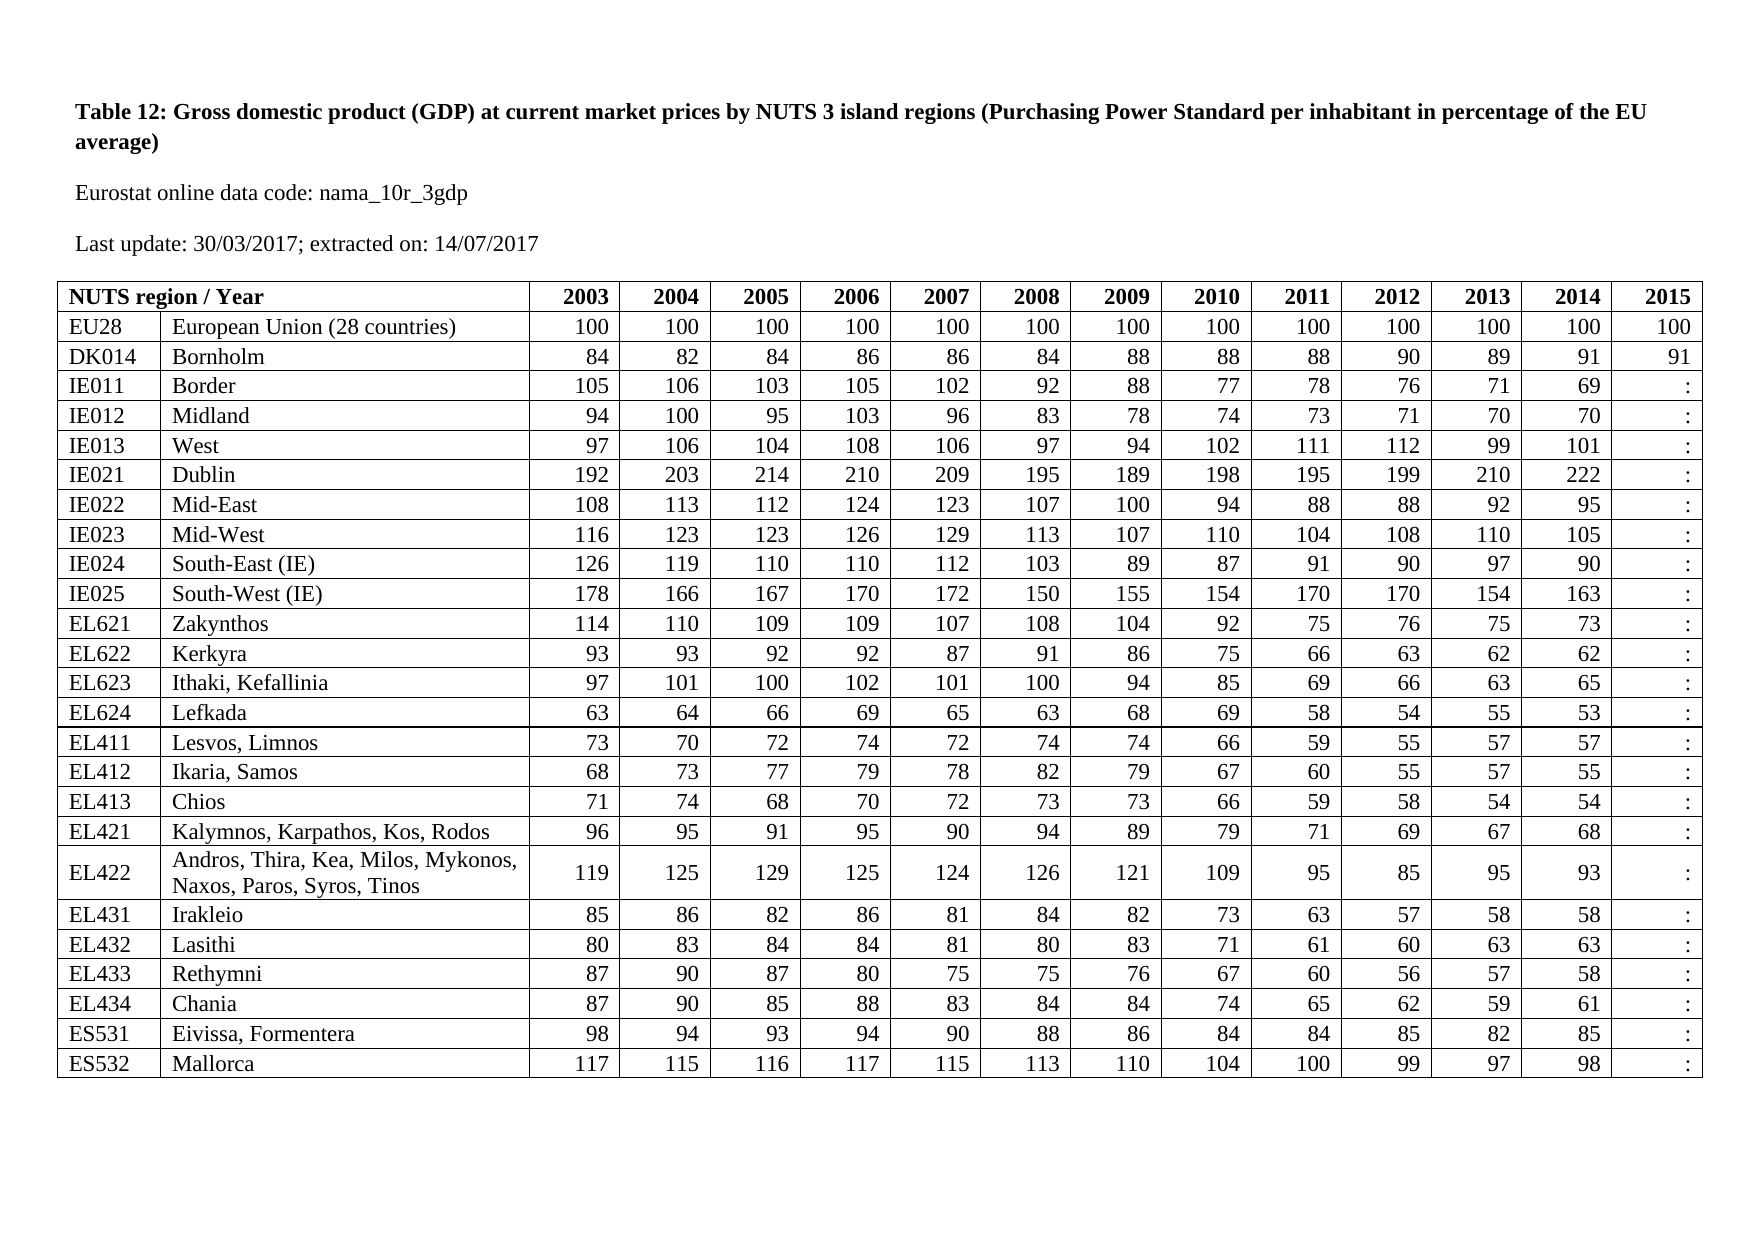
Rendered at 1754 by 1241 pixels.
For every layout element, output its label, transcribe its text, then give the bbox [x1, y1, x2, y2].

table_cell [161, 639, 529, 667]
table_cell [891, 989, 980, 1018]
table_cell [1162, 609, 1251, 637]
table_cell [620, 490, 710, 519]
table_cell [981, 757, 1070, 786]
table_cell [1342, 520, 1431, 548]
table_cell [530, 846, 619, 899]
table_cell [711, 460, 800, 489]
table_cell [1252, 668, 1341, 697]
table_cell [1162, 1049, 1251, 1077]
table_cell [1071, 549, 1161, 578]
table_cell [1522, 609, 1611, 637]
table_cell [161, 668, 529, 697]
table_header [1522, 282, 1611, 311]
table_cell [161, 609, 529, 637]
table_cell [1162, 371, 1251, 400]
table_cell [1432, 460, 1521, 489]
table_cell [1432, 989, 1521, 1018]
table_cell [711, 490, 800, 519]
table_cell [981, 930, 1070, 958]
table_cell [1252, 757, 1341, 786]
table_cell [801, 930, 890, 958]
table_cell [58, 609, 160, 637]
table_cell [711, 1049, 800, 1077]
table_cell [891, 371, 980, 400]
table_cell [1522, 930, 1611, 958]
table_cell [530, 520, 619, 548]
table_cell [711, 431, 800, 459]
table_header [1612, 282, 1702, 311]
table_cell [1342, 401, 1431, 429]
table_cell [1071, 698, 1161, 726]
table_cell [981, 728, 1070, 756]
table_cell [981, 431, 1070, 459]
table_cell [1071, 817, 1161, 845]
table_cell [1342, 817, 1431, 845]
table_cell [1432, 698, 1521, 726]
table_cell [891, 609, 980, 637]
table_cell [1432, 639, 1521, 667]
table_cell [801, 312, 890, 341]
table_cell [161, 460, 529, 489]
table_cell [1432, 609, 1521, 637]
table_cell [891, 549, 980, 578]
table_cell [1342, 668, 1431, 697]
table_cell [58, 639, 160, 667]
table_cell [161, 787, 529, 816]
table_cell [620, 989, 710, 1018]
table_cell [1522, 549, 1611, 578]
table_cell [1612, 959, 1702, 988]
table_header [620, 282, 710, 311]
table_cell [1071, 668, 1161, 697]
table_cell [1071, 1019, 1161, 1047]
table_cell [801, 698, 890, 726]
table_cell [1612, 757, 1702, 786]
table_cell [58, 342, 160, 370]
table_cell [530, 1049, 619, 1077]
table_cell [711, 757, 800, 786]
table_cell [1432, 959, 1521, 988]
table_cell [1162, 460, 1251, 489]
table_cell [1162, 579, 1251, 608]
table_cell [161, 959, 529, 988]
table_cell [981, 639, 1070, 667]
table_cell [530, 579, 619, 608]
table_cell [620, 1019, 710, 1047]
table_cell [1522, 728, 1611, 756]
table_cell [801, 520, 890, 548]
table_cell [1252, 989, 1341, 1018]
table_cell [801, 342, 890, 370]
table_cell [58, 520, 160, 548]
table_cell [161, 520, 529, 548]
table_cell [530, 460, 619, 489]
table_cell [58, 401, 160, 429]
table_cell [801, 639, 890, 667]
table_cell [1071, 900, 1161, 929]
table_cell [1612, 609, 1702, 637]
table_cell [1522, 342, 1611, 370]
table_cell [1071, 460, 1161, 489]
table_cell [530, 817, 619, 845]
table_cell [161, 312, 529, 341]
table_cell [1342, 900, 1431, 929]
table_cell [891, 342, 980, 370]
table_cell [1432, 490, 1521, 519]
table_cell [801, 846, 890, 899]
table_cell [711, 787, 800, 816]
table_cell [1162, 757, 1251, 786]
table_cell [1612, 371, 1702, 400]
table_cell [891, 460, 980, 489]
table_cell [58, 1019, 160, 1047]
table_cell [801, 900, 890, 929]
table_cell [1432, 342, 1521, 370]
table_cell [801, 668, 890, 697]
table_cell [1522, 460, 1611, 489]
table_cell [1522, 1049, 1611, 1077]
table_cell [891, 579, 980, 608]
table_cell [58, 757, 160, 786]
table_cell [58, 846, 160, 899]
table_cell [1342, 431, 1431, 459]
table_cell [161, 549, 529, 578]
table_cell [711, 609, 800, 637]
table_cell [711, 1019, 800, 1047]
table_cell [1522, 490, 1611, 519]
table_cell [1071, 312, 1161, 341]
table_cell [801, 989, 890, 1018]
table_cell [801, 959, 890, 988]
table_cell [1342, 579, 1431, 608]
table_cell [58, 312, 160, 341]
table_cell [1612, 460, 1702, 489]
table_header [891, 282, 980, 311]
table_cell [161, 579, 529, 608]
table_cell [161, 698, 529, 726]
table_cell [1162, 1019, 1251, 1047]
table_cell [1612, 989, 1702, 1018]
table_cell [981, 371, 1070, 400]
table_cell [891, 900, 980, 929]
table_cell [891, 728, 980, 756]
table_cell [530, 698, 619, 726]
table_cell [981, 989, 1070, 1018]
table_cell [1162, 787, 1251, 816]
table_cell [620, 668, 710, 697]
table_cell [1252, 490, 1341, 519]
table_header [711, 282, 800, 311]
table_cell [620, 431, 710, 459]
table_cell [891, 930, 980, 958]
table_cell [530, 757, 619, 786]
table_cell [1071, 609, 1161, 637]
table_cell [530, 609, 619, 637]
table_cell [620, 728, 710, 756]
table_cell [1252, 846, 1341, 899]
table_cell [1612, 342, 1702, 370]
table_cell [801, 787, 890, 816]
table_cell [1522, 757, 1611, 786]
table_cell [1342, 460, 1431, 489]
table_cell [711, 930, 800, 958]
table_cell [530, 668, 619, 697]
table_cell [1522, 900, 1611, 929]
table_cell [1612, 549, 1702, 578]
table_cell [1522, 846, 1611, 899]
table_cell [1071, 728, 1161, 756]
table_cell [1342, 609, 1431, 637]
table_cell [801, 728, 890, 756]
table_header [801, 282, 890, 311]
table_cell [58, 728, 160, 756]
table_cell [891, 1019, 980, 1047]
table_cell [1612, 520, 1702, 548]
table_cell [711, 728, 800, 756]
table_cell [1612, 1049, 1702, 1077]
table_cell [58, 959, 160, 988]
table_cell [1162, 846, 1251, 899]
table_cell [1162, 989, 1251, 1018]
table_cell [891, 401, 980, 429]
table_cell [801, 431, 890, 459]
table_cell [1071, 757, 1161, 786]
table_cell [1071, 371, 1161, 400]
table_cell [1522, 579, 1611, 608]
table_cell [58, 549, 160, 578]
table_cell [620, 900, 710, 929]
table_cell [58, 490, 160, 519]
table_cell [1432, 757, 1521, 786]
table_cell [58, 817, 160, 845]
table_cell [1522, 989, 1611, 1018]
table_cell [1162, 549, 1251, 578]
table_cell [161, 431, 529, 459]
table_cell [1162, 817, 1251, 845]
text Table 12: Gross domestic product (GDP) at current market prices by NUTS 3 island regions (Purchasing Power Standard per inhabitant in percentage of the EU average) [75, 98, 1679, 154]
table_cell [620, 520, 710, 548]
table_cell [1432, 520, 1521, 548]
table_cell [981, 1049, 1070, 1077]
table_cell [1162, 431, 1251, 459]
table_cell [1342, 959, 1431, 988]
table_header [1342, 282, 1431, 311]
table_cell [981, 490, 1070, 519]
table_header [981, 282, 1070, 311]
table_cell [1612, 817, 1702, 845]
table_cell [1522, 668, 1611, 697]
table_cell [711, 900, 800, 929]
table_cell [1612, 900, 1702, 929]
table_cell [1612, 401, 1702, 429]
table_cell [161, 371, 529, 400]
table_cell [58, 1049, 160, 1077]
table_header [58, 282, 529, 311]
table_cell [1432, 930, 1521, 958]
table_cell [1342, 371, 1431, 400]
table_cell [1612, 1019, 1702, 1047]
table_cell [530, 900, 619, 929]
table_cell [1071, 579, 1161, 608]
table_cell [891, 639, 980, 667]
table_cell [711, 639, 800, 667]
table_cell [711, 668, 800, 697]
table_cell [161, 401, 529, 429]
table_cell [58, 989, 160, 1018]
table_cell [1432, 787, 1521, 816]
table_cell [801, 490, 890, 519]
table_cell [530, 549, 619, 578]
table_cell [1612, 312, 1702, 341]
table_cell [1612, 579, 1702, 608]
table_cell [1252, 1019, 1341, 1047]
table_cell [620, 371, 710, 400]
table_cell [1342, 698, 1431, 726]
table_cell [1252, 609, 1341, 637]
text Eurostat online data code: nama_10r_3gdp [75, 179, 1679, 205]
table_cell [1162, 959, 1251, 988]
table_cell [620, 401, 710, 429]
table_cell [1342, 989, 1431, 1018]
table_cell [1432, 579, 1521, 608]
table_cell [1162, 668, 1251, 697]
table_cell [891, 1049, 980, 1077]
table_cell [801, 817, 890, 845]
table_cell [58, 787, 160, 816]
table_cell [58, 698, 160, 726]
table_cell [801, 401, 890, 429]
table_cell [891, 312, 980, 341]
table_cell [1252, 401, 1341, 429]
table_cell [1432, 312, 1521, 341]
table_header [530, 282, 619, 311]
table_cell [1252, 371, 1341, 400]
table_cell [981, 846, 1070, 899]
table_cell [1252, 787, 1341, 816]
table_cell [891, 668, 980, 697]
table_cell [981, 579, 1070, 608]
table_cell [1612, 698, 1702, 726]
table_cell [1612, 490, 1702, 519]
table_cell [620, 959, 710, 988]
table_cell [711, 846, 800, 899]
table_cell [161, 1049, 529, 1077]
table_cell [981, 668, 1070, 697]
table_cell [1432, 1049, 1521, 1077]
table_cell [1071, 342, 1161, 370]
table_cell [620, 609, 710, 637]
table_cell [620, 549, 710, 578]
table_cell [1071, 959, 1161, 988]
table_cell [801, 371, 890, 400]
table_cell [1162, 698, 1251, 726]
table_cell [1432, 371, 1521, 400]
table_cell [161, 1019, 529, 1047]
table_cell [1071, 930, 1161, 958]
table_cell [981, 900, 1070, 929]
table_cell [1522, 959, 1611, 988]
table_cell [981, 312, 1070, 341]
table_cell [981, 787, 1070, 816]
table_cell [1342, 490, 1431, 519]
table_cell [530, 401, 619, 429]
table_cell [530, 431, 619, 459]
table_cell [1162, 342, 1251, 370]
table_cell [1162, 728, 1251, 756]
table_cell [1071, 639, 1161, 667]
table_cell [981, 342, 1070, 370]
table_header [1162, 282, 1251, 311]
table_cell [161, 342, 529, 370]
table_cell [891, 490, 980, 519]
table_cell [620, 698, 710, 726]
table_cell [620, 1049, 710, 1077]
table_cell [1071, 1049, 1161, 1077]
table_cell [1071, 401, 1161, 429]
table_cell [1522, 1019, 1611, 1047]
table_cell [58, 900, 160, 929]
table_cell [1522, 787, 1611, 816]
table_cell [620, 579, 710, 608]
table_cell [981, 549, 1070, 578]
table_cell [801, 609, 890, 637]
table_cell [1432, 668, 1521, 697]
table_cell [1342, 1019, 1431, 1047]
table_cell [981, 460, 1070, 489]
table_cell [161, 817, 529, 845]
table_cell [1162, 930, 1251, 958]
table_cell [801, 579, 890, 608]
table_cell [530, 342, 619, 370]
text Last update: 30/03/2017; extracted on: 14/07/2017 [75, 230, 1679, 256]
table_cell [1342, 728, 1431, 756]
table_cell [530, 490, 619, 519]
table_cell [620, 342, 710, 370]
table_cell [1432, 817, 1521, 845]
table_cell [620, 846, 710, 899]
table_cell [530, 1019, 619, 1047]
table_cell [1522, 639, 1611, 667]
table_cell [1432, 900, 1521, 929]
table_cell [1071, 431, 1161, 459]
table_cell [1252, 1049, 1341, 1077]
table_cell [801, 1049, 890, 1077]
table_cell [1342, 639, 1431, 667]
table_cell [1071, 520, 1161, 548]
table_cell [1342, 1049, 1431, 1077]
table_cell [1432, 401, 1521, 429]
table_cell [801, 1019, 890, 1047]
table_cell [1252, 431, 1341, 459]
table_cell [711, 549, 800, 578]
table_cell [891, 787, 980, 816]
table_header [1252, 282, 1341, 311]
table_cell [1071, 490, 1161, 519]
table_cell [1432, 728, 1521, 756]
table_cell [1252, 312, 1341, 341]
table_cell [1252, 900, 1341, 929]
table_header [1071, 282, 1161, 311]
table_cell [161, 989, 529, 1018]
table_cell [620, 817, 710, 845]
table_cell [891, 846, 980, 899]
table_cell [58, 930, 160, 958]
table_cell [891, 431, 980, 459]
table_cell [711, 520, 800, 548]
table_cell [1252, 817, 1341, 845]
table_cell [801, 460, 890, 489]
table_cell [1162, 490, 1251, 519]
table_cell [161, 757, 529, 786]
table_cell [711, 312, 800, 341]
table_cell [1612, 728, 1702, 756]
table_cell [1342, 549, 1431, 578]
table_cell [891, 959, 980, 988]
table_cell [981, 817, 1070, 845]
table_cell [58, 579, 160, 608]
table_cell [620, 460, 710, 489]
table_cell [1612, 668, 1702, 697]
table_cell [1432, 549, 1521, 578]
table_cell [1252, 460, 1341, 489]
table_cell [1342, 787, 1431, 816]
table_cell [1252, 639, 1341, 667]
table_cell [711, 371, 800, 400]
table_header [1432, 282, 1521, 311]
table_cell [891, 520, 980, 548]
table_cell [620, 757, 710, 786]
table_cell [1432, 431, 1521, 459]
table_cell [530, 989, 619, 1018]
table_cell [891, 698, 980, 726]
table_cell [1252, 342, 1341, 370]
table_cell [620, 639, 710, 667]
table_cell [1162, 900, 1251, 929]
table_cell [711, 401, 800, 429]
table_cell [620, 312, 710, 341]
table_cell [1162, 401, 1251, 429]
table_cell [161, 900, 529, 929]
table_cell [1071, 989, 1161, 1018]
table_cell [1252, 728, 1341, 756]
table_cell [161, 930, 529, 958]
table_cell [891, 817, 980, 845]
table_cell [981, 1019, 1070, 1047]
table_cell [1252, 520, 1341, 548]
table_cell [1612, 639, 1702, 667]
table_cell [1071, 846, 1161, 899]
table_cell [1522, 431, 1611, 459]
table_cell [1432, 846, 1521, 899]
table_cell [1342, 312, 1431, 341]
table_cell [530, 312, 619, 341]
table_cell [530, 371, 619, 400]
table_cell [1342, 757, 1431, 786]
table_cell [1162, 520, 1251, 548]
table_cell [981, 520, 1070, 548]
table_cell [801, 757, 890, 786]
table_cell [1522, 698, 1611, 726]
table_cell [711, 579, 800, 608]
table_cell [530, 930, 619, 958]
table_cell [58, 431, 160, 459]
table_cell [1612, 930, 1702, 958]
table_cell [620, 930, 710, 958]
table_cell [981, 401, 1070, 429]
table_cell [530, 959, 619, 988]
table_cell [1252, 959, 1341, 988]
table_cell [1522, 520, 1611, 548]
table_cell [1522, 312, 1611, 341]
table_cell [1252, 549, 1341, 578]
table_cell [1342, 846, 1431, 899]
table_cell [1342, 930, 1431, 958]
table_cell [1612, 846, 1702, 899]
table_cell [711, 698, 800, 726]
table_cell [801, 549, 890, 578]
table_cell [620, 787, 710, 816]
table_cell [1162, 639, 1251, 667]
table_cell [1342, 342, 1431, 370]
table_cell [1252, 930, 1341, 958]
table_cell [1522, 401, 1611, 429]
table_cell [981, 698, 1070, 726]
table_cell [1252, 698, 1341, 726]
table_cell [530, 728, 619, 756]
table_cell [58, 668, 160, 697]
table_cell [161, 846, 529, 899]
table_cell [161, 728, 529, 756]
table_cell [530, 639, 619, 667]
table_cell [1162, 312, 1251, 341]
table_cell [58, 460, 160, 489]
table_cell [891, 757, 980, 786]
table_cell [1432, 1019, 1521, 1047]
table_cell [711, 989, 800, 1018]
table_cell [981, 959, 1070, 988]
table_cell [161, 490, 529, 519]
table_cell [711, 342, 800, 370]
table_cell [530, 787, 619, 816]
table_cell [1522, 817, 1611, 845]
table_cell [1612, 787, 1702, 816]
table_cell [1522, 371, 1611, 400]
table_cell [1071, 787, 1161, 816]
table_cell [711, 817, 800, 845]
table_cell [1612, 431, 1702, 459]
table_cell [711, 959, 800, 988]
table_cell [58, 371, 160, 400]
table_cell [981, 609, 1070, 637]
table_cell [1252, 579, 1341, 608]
